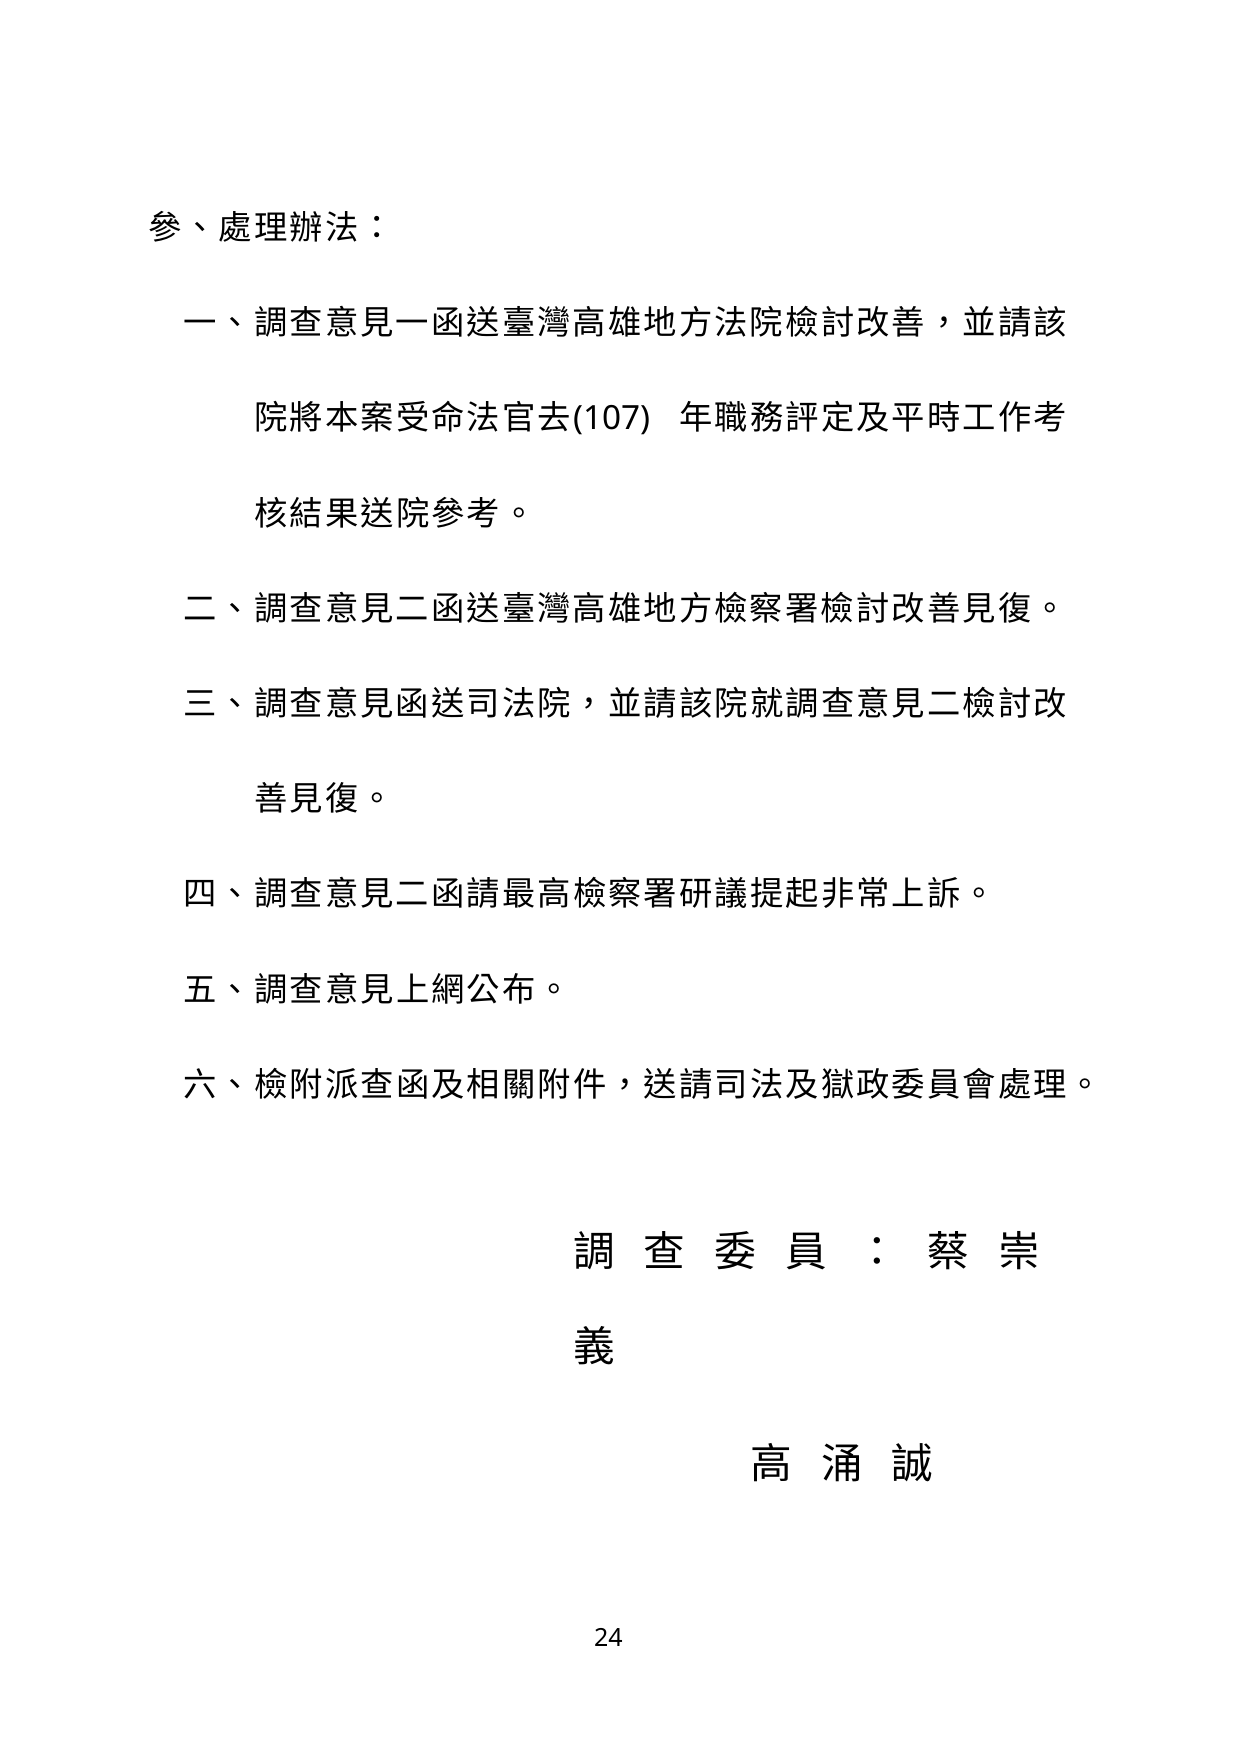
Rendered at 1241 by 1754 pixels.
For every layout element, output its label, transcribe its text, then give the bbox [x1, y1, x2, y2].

subtitle 調查意見一函送臺灣高雄地方法院檢討改善，並請該院將本案受命法官去(107)年職務評定及平時工作考核結果送院參考。 [177, 272, 1069, 558]
subtitle 調查意見二函送臺灣高雄地方檢察署檢討改善見復。 [177, 558, 1069, 653]
text 調查委員：蔡崇義 [538, 1201, 1069, 1391]
text 高涌誠 [538, 1415, 1069, 1510]
subtitle 調查意見函送司法院，並請該院就調查意見二檢討改善見復。 [177, 653, 1069, 844]
subtitle 處理辦法： [148, 177, 1069, 272]
subtitle 調查意見上網公布。 [177, 939, 1069, 1034]
subtitle 檢附派查函及相關附件，送請司法及獄政委員會處理。 [177, 1034, 1069, 1177]
subtitle 調查意見二函請最高檢察署研議提起非常上訴。 [177, 844, 1069, 939]
